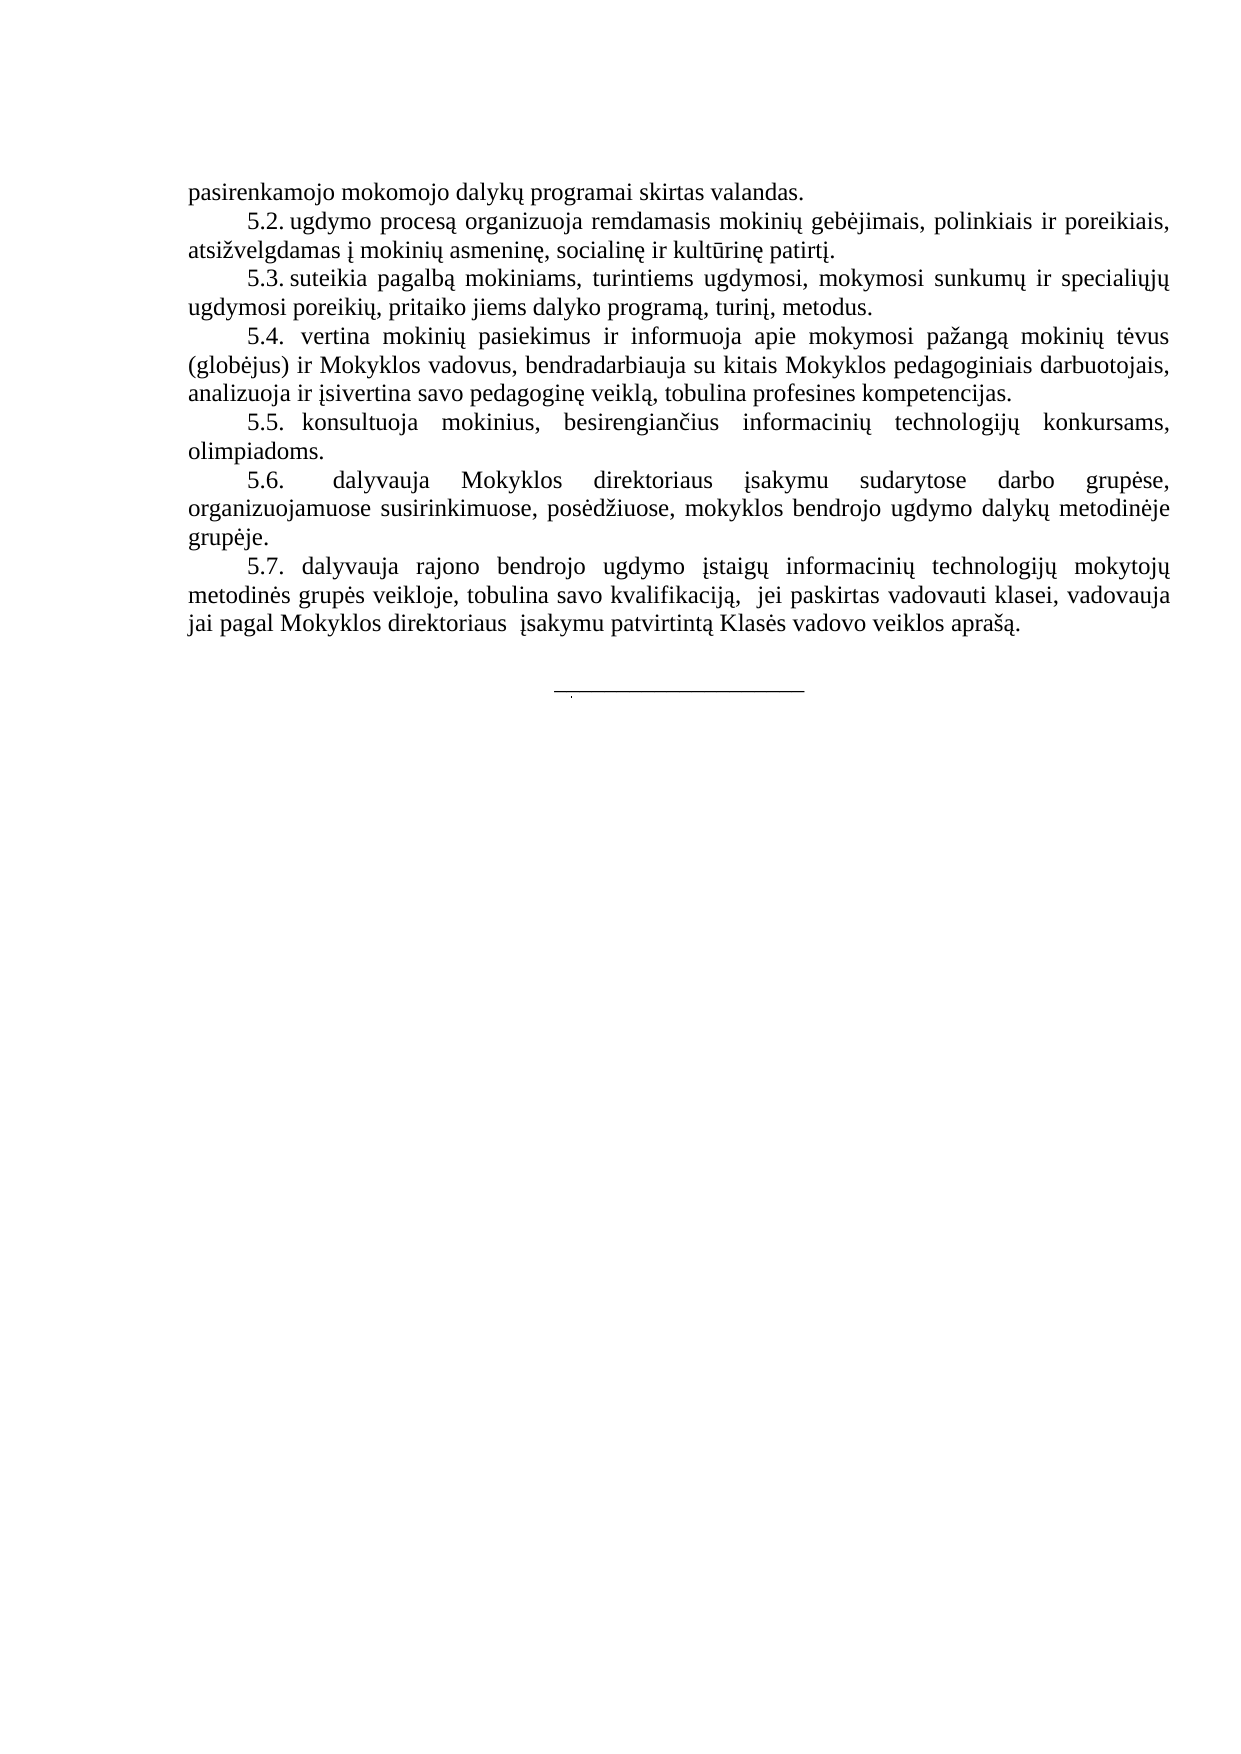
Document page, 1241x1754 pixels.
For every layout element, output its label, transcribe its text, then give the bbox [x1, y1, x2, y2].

list suteikia pagalbą mokiniams, turintiems ugdymosi, mokymosi sunkumų ir specialiųjų ugdymosi poreikių, pritaiko jiems dalyko programą, turinį, metodus. [188, 263, 1170, 321]
text ____________________ [177, 666, 1181, 695]
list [188, 177, 1170, 206]
list konsultuoja mokinius, besirengiančius informacinių technologijų konkursams, olimpiadoms. [188, 407, 1171, 465]
list dalyvauja Mokyklos direktoriaus įsakymu sudarytose darbo grupėse, organizuojamuose susirinkimuose, posėdžiuose, mokyklos bendrojo ugdymo dalykų metodinėje grupėje. [188, 465, 1171, 551]
list dalyvauja rajono bendrojo ugdymo įstaigų informacinių technologijų mokytojų metodinės grupės veikloje, tobulina savo kvalifikaciją, jei paskirtas vadovauti klasei, vadovauja jai pagal Mokyklos direktoriaus įsakymu patvirtintą Klasės vadovo veiklos aprašą. [188, 551, 1171, 637]
list vertina mokinių pasiekimus ir informuoja apie mokymosi pažangą mokinių tėvus (globėjus) ir Mokyklos vadovus, bendradarbiauja su kitais Mokyklos pedagoginiais darbuotojais, analizuoja ir įsivertina savo pedagoginę veiklą, tobulina profesines kompetencijas. [188, 321, 1171, 407]
list ugdymo procesą organizuoja remdamasis mokinių gebėjimais, polinkiais ir poreikiais, atsižvelgdamas į mokinių asmeninę, socialinę ir kultūrinę patirtį. [188, 206, 1170, 263]
